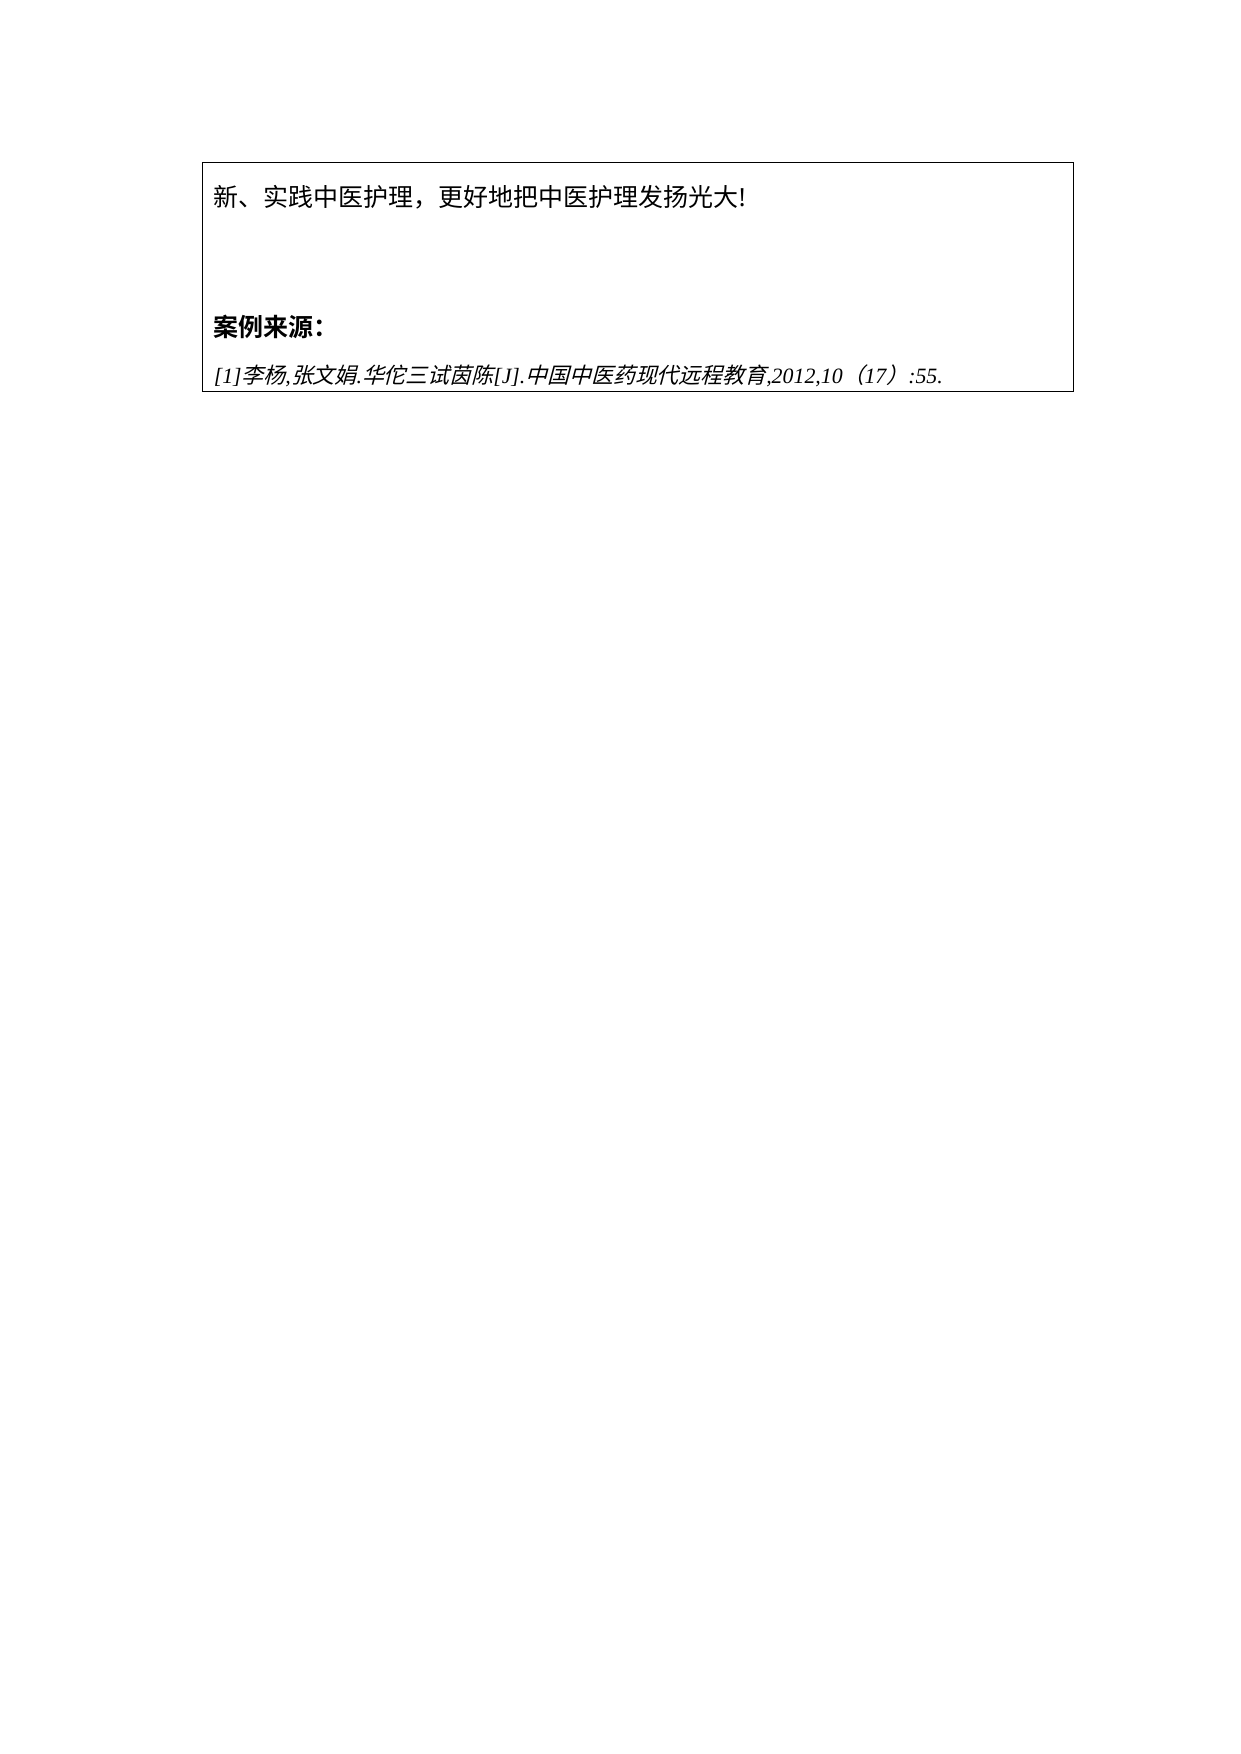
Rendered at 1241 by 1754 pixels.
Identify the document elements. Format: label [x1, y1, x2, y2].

table_cell [203, 163, 1073, 391]
